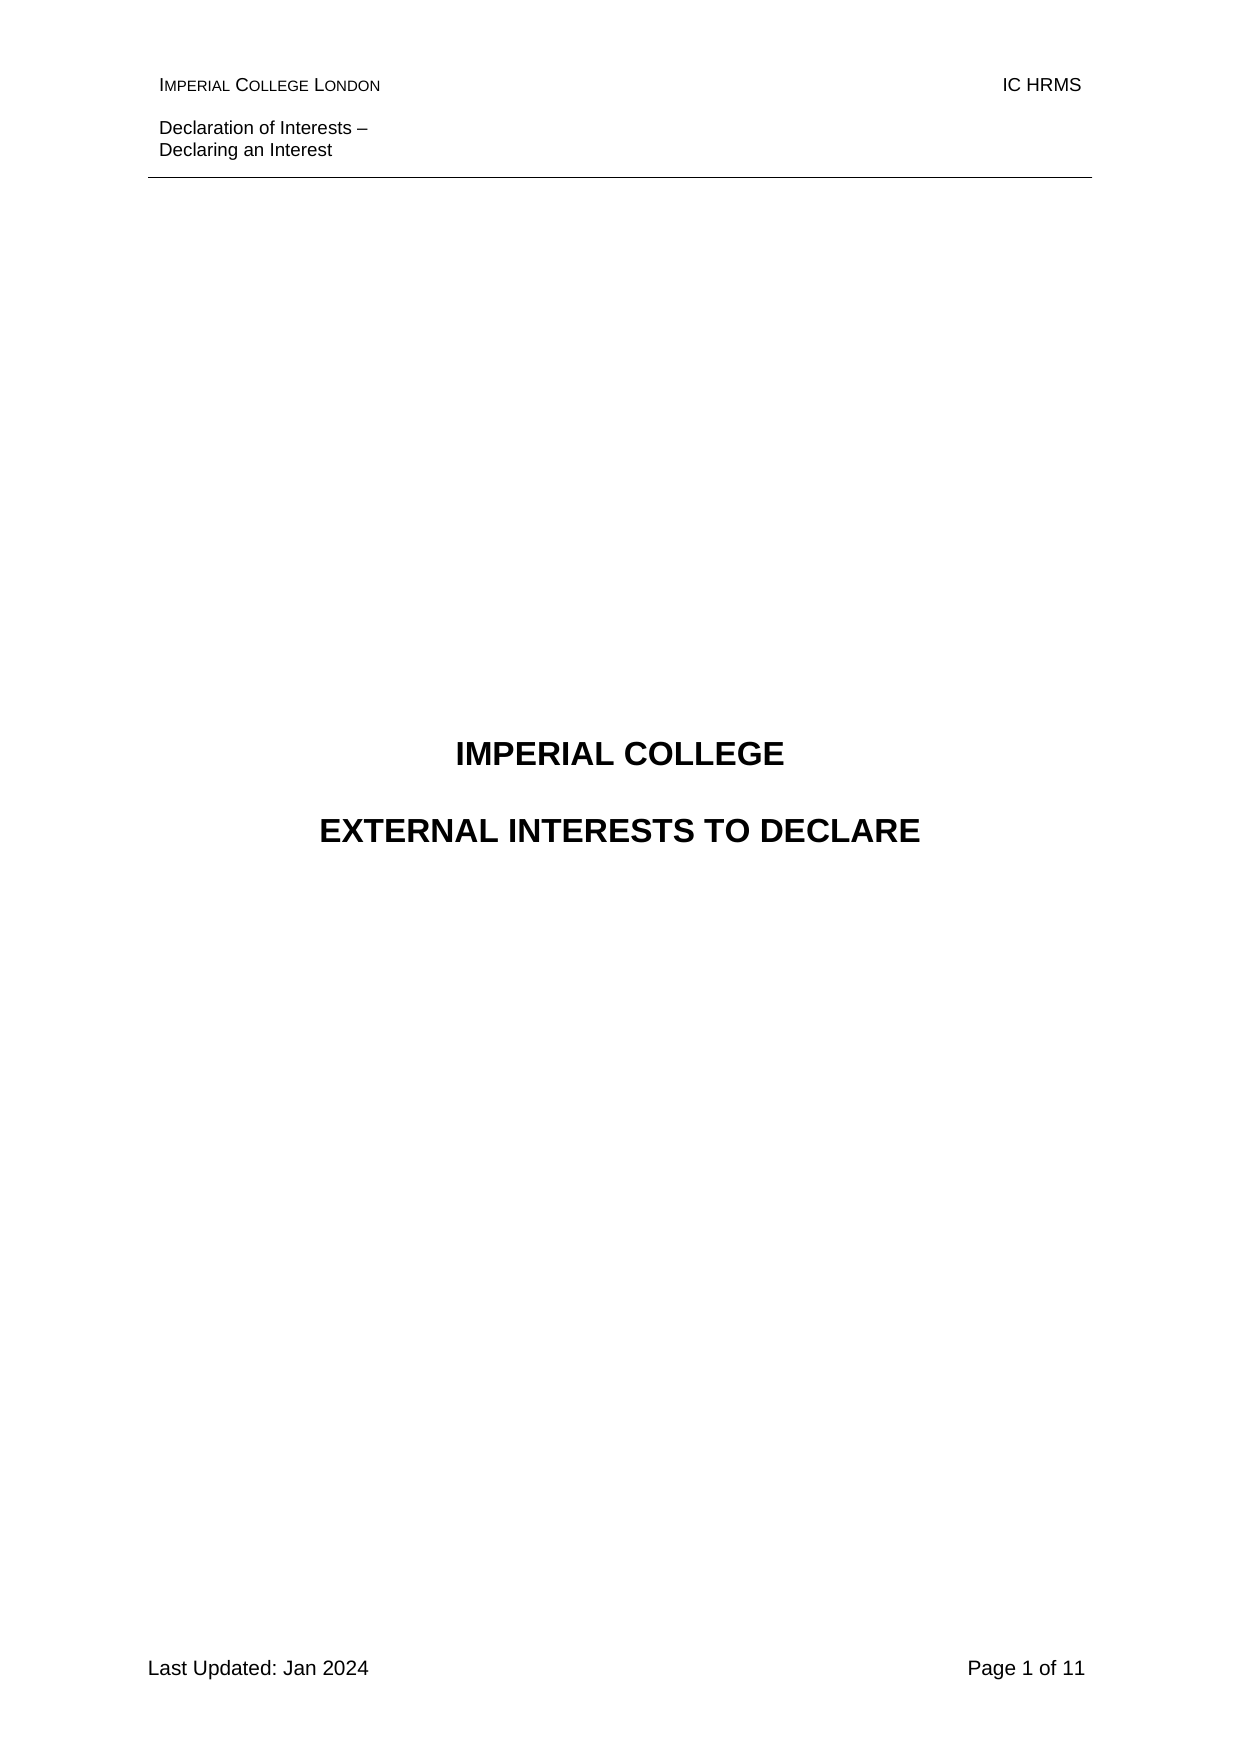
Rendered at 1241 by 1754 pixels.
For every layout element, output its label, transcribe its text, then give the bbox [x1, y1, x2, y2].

title EXTERNAL INTERESTS TO DECLARE [148, 811, 1092, 849]
title IMPERIAL COLLEGE [148, 734, 1092, 773]
